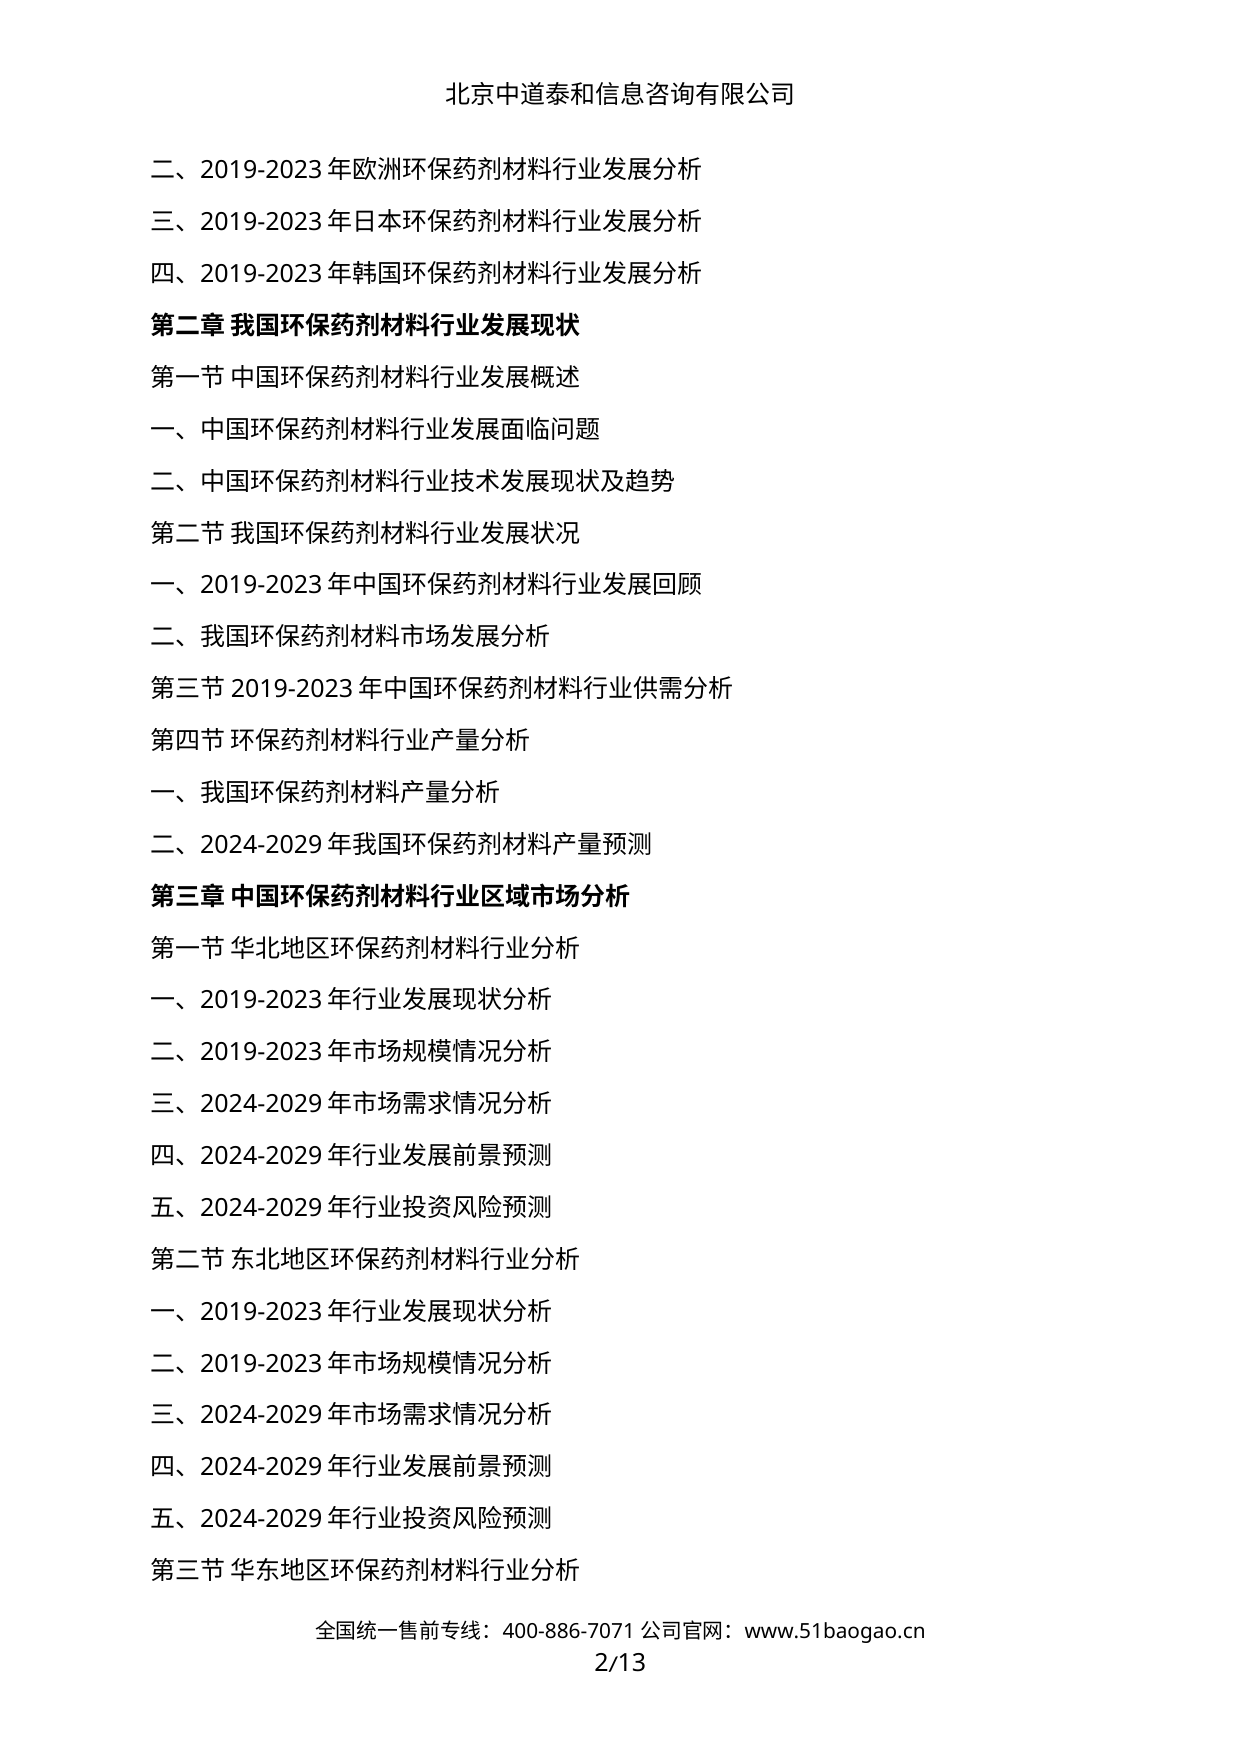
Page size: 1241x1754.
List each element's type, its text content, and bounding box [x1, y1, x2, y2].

text 第二节 东北地区环保药剂材料行业分析 [150, 1239, 1090, 1276]
text 第二章 我国环保药剂材料行业发展现状 [150, 306, 1090, 342]
text 五、2024-2029年行业投资风险预测 [150, 1499, 1090, 1535]
text 第四节 环保药剂材料行业产量分析 [150, 721, 1090, 757]
text 二、我国环保药剂材料市场发展分析 [150, 617, 1090, 653]
text 二、中国环保药剂材料行业技术发展现状及趋势 [150, 461, 1090, 497]
text 一、中国环保药剂材料行业发展面临问题 [150, 409, 1090, 446]
text 一、2019-2023年行业发展现状分析 [150, 1291, 1090, 1327]
text 二、2024-2029年我国环保药剂材料产量预测 [150, 824, 1090, 861]
text 三、2019-2023年日本环保药剂材料行业发展分析 [150, 202, 1090, 238]
text 第一节 中国环保药剂材料行业发展概述 [150, 357, 1090, 394]
text 第三节 2019-2023年中国环保药剂材料行业供需分析 [150, 669, 1090, 705]
text 五、2024-2029年行业投资风险预测 [150, 1187, 1090, 1224]
text 第一节 华北地区环保药剂材料行业分析 [150, 928, 1090, 964]
text 四、2024-2029年行业发展前景预测 [150, 1447, 1090, 1483]
text 一、我国环保药剂材料产量分析 [150, 772, 1090, 809]
text 第三节 华东地区环保药剂材料行业分析 [150, 1551, 1090, 1587]
text 二、2019-2023年欧洲环保药剂材料行业发展分析 [150, 150, 1090, 186]
text 三、2024-2029年市场需求情况分析 [150, 1395, 1090, 1431]
text 一、2019-2023年行业发展现状分析 [150, 980, 1090, 1016]
text 四、2019-2023年韩国环保药剂材料行业发展分析 [150, 254, 1090, 290]
text 四、2024-2029年行业发展前景预测 [150, 1136, 1090, 1172]
text 二、2019-2023年市场规模情况分析 [150, 1032, 1090, 1068]
text 第三章 中国环保药剂材料行业区域市场分析 [150, 876, 1090, 912]
text 二、2019-2023年市场规模情况分析 [150, 1343, 1090, 1379]
text 一、2019-2023年中国环保药剂材料行业发展回顾 [150, 565, 1090, 601]
text 第二节 我国环保药剂材料行业发展状况 [150, 513, 1090, 549]
text 三、2024-2029年市场需求情况分析 [150, 1084, 1090, 1120]
